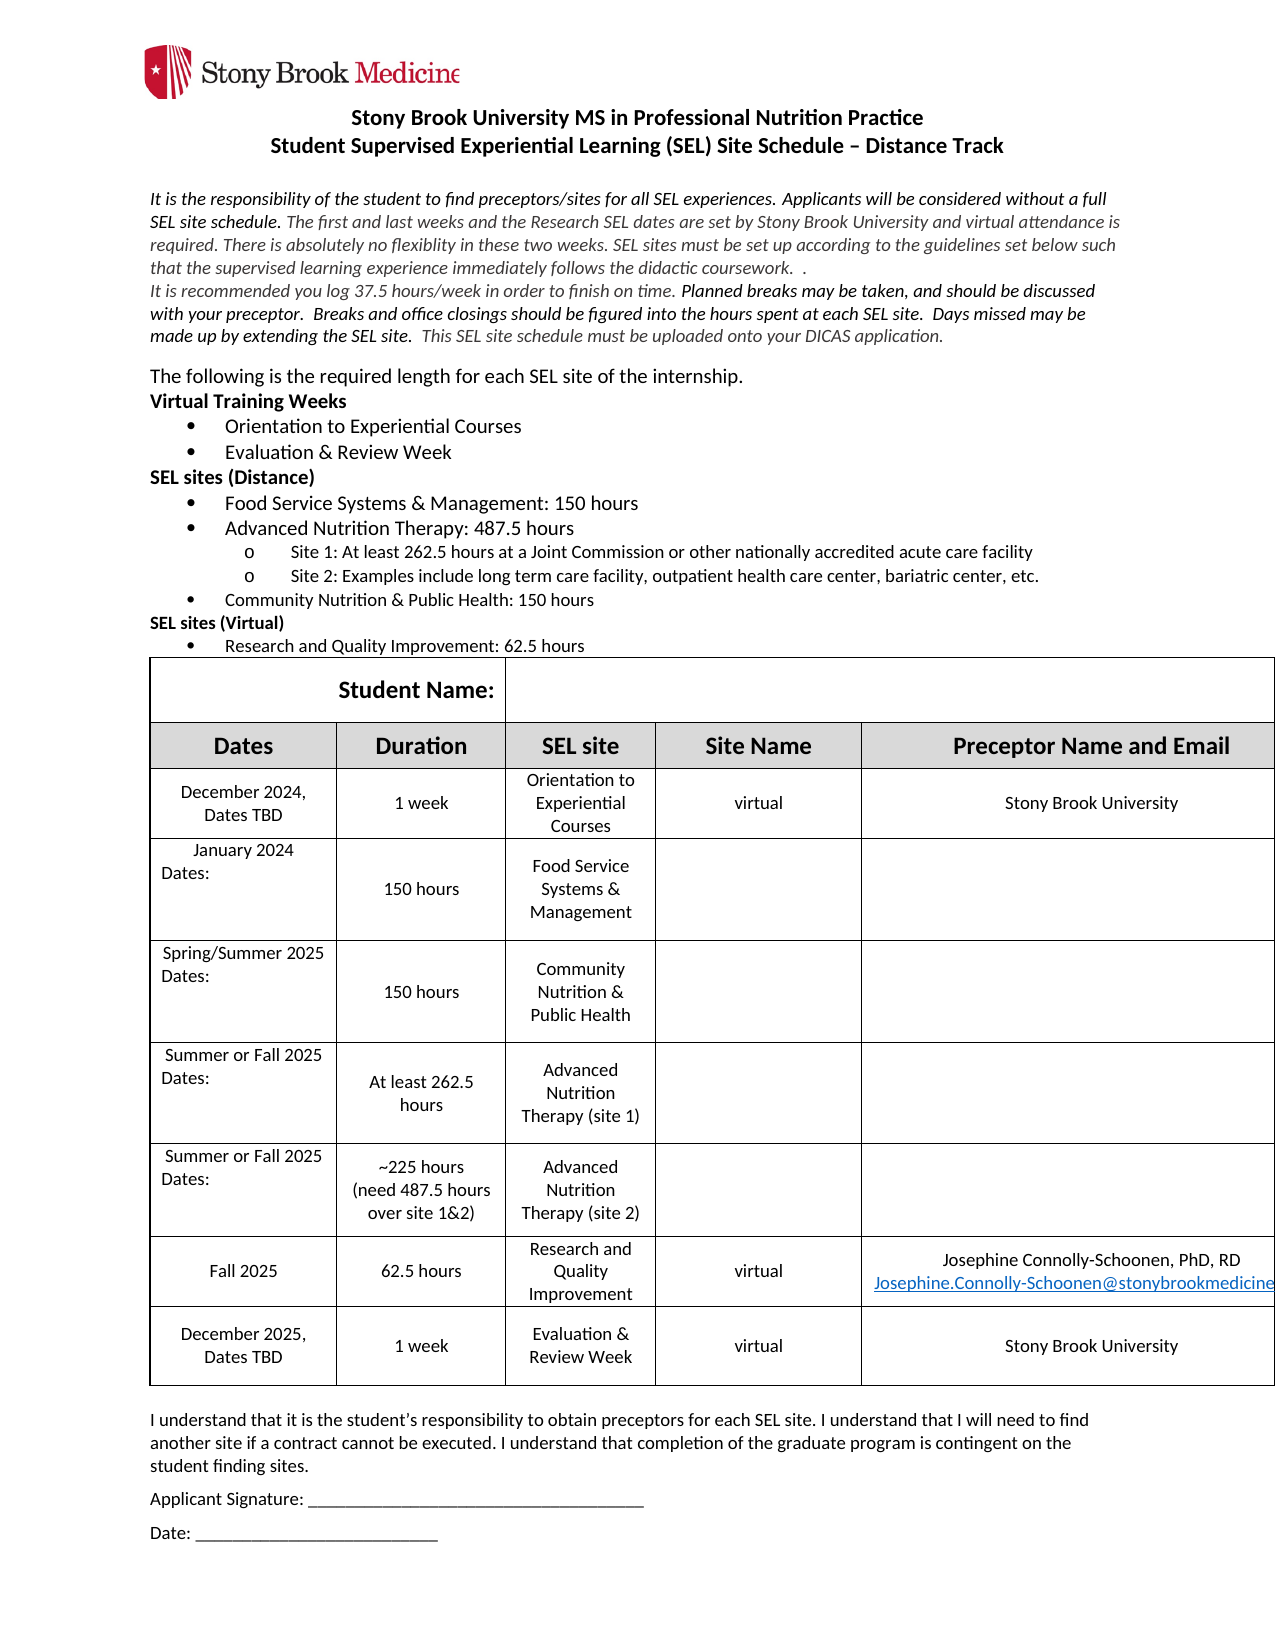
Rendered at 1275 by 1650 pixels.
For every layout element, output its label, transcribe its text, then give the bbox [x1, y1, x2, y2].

table_cell 150 hours [337, 839, 505, 940]
table_cell [862, 1144, 1274, 1236]
table_cell ~225 hours (need 487.5 hours over site 1&2) [337, 1144, 505, 1236]
table_cell Research and Quality Improvement [506, 1237, 655, 1306]
table_cell [656, 1043, 861, 1143]
table_cell Orientation to Experiential Courses [506, 769, 655, 837]
table_cell virtual [656, 1237, 861, 1306]
table_cell [656, 941, 861, 1042]
table_cell [656, 839, 861, 940]
table_cell 62.5 hours [337, 1237, 505, 1306]
table_cell At least 262.5 hours [337, 1043, 505, 1143]
table_cell Advanced Nutrition Therapy (site 1) [506, 1043, 655, 1143]
list Site 2: Examples include long term care facility, outpatient health care center, bariatric center, etc. [244, 564, 1125, 588]
table_cell 1 week [337, 769, 505, 837]
table_cell Site Name [656, 723, 861, 768]
table_cell Preceptor Name and Email [862, 723, 1274, 768]
list Community Nutrition & Public Health: 150 hours [187, 588, 1125, 611]
table_cell Evaluation & Review Week [506, 1307, 655, 1384]
list Research and Quality Improvement: 62.5 hours [187, 634, 1125, 657]
table_cell Food Service Systems & Management [506, 839, 655, 940]
table_cell Stony Brook University [862, 1307, 1274, 1384]
list Evaluation & Review Week [187, 439, 1125, 464]
table_cell Community Nutrition & Public Health [506, 941, 655, 1042]
table_cell Duration [337, 723, 505, 768]
table_cell December 2024, Dates TBD [151, 769, 336, 837]
text The following is the required length for each SEL site of the internship. [150, 363, 1125, 388]
table_cell [862, 941, 1274, 1042]
text Virtual Training Weeks [150, 388, 1125, 414]
list Food Service Systems & Management: 150 hours [187, 490, 1125, 515]
table_cell [656, 1144, 861, 1236]
table_cell Fall 2025 [151, 1237, 336, 1306]
text SEL sites (Virtual) [150, 611, 1125, 634]
picture [143, 45, 459, 99]
list Orientation to Experiential Courses [187, 414, 1125, 439]
table_cell 1 week [337, 1307, 505, 1384]
table_cell Stony Brook University [862, 769, 1274, 837]
table_cell December 2025, Dates TBD [151, 1307, 336, 1384]
table_cell [862, 1043, 1274, 1143]
table_cell Summer or Fall 2025 Dates: [151, 1043, 336, 1143]
table_cell Summer or Fall 2025 Dates: [151, 1144, 336, 1236]
list Student Supervised Experiential Learning (SEL) Site Schedule – Distance Track [150, 131, 1125, 159]
table_cell January 2024 Dates: [151, 839, 336, 940]
table_header Student Name: [151, 658, 505, 722]
text I understand that it is the student’s responsibility to obtain preceptors for each SEL site. I understand that I will need to find another site if a contract cannot be executed. I understand that completion of the graduate program is contingent on the student finding sites. [150, 1408, 1125, 1477]
text It is the responsibility of the student to find preceptors/sites for all SEL experiences. Applicants will be considered without a full SEL site schedule. The first and last weeks and the Research SEL dates are set by Stony Brook University and virtual attendance is required. There is absolutely no flexiblity in these two weeks. SEL sites must be set up according to the guidelines set below such that the supervised learning experience immediately follows the didactic coursework. . [150, 187, 1125, 279]
list Advanced Nutrition Therapy: 487.5 hours [187, 515, 1125, 541]
table_cell Josephine Connolly-Schoonen, PhD, RD Josephine.Connolly-Schoonen@stonybrookmedicine.edu [862, 1237, 1274, 1306]
table_cell Spring/Summer 2025 Dates: [151, 941, 336, 1042]
table_cell 150 hours [337, 941, 505, 1042]
table_cell [862, 839, 1274, 940]
table_cell virtual [656, 1307, 861, 1384]
list Site 1: At least 262.5 hours at a Joint Commission or other nationally accredited acute care facility [244, 541, 1125, 564]
table_cell Advanced Nutrition Therapy (site 2) [506, 1144, 655, 1236]
table_header [506, 658, 1274, 722]
table_cell SEL site [506, 723, 655, 768]
table_cell Dates [151, 723, 336, 768]
list Stony Brook University MS in Professional Nutrition Practice [150, 103, 1125, 131]
text Applicant Signature: ____________________________________ [150, 1487, 1125, 1510]
text SEL sites (Distance) [150, 464, 1125, 490]
table_cell virtual [656, 769, 861, 837]
text Date: __________________________ [150, 1522, 1125, 1544]
text It is recommended you log 37.5 hours/week in order to finish on time. Planned breaks may be taken, and should be discussed with your preceptor. Breaks and office closings should be figured into the hours spent at each SEL site. Days missed may be made up by extending the SEL site. This SEL site schedule must be uploaded onto your DICAS application. [150, 279, 1125, 347]
